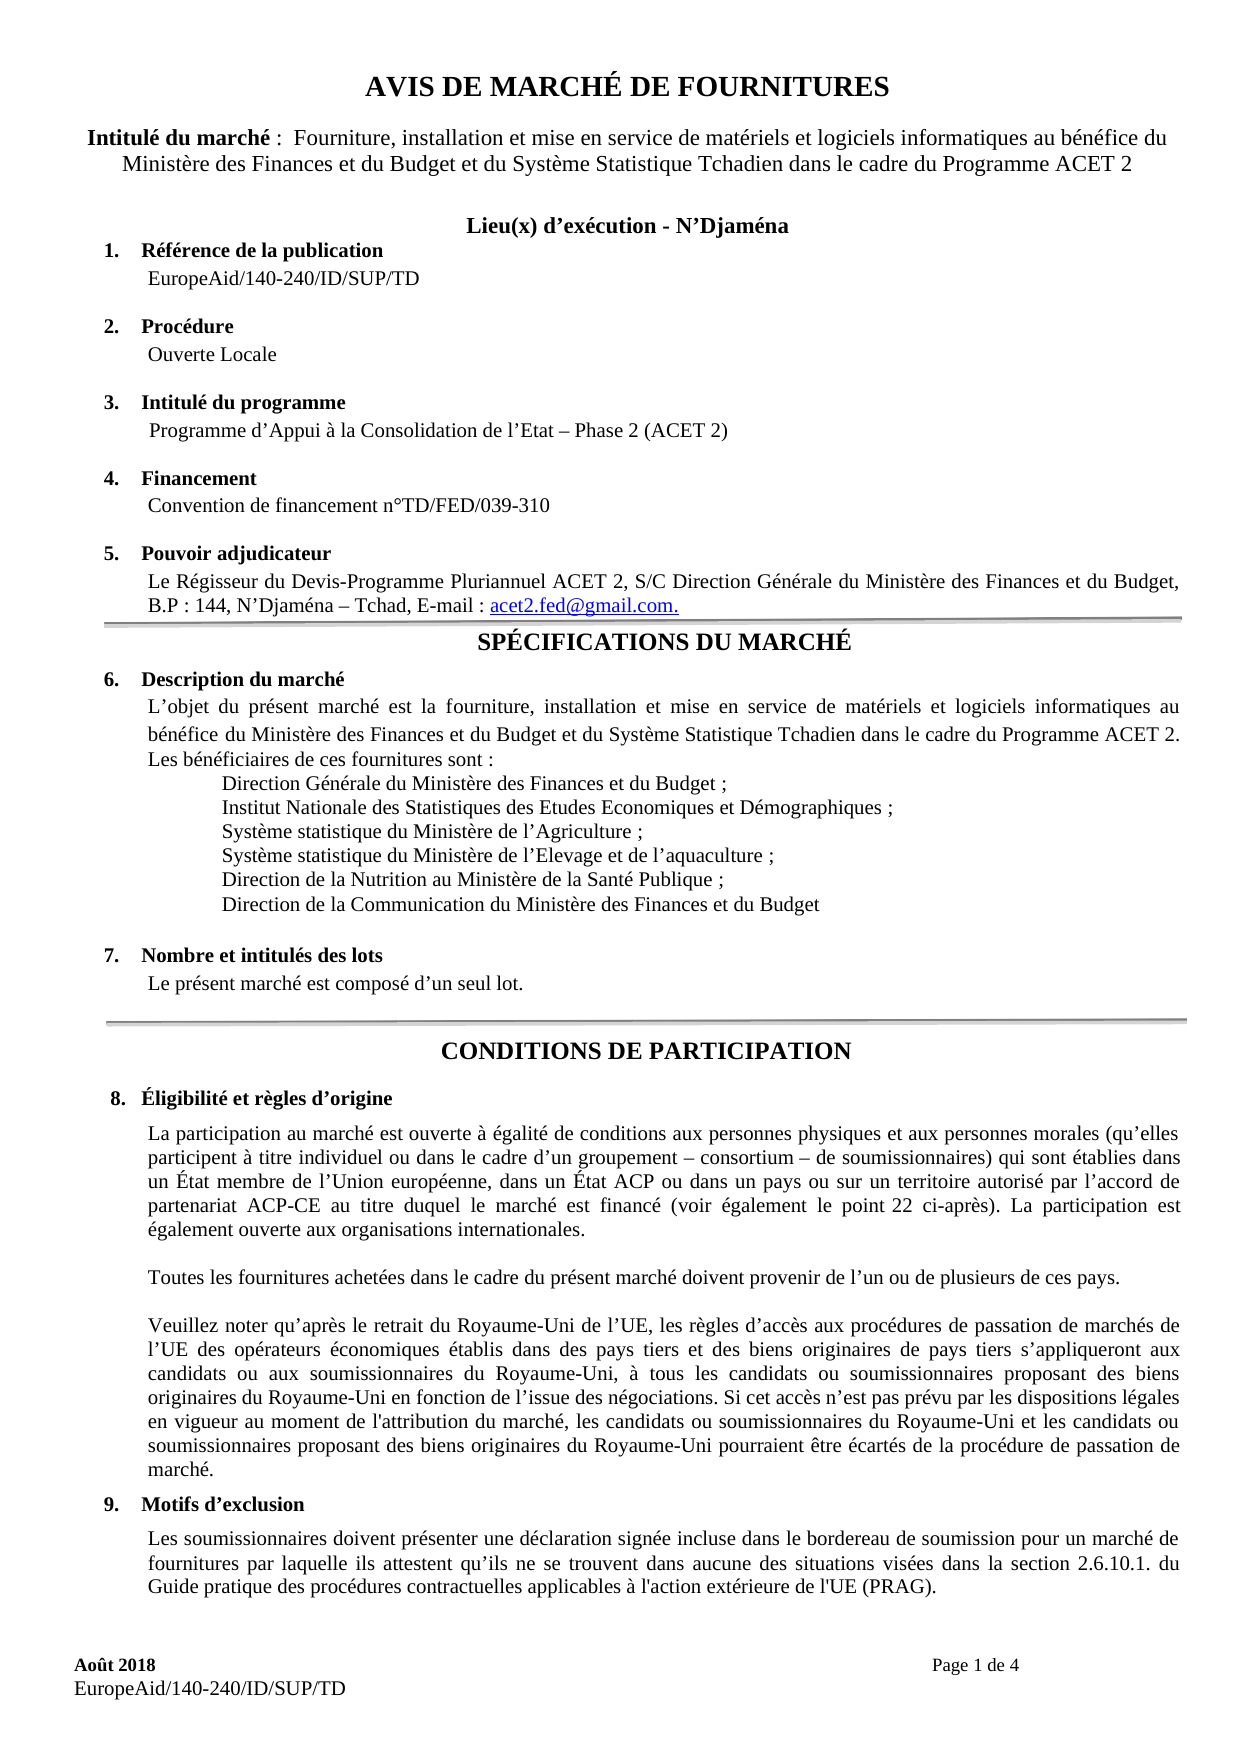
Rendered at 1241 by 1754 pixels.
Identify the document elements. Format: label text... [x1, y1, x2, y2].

text Programme d’Appui à la Consolidation de l’Etat – Phase 2 (ACET 2) [74, 417, 1181, 442]
text Convention de financement n°TD/FED/039-310 [74, 493, 1181, 517]
text Le présent marché est composé d’un seul lot. [148, 971, 1181, 995]
list Procédure [103, 314, 1181, 338]
text Toutes les fournitures achetées dans le cadre du présent marché doivent provenir de l’un ou de plusieurs de ces pays. [148, 1265, 1181, 1289]
text Ouverte Locale [74, 342, 1181, 366]
text Direction de la Nutrition au Ministère de la Santé Publique ; [222, 867, 1144, 891]
list Nombre et intitulés des lots [103, 943, 1181, 967]
text Direction de la Communication du Ministère des Finances et du Budget [222, 891, 1144, 916]
text Institut Nationale des Statistiques des Etudes Economiques et Démographiques ; [222, 795, 1144, 819]
text Lieu(x) d’exécution - N’Djaména [74, 212, 1181, 238]
list Éligibilité et règles d’origine [110, 1086, 1181, 1110]
list Financement [103, 466, 1181, 490]
text CONDITIONS DE PARTICIPATION [111, 1036, 1181, 1065]
list Intitulé du programme [103, 390, 1181, 414]
text Veuillez noter qu’après le retrait du Royaume-Uni de l’UE, les règles d’accès aux procédures de passation de marchés de l’UE des opérateurs économiques établis dans des pays tiers et des biens originaires de pays tiers s’appliqueront aux candidats ou aux soumissionnaires du Royaume-Uni, à tous les candidats ou soumissionnaires proposant des biens originaires du Royaume-Uni en fonction de l’issue des négociations. Si cet accès n’est pas prévu par les dispositions légales en vigueur au moment de l'attribution du marché, les candidats ou soumissionnaires du Royaume-Uni et les candidats ou soumissionnaires proposant des biens originaires du Royaume-Uni pourraient être écartés de la procédure de passation de marché. [148, 1313, 1181, 1481]
text Intitulé du marché : Fourniture, installation et mise en service de matériels et logiciels informatiques au bénéfice du Ministère des Finances et du Budget et du Système Statistique Tchadien dans le cadre du Programme ACET 2 [74, 124, 1181, 177]
text Système statistique du Ministère de l’Elevage et de l’aquaculture ; [222, 843, 1144, 867]
text La participation au marché est ouverte à égalité de conditions aux personnes physiques et aux personnes morales (qu’elles participent à titre individuel ou dans le cadre d’un groupement – consortium – de soumissionnaires) qui sont établies dans un État membre de l’Union européenne, dans un État ACP ou dans un pays ou sur un territoire autorisé par l’accord de partenariat ACP-CE au titre duquel le marché est financé (voir également le point 22 ci-après). La participation est également ouverte aux organisations internationales. [148, 1121, 1181, 1241]
text EuropeAid/140-240/ID/SUP/TD [74, 266, 1181, 290]
list Motifs d’exclusion [103, 1492, 1181, 1516]
text Système statistique du Ministère de l’Agriculture ; [222, 819, 1144, 843]
list Pouvoir adjudicateur [103, 541, 1181, 565]
list Référence de la publication [103, 238, 1181, 262]
text SPÉCIFICATIONS DU MARCHÉ [148, 627, 1181, 656]
list Description du marché [103, 667, 1181, 691]
text Les soumissionnaires doivent présenter une déclaration signée incluse dans le bordereau de soumission pour un marché de fournitures par laquelle ils attestent qu’ils ne se trouvent dans aucune des situations visées dans la section 2.6.10.1. du Guide pratique des procédures contractuelles applicables à l'action extérieure de l'UE (PRAG). [148, 1526, 1181, 1598]
text Direction Générale du Ministère des Finances et du Budget ; [222, 771, 1144, 795]
text L’objet du présent marché est la fourniture, installation et mise en service de matériels et logiciels informatiques au bénéfice du Ministère des Finances et du Budget et du Système Statistique Tchadien dans le cadre du Programme ACET 2. Les bénéficiaires de ces fournitures sont : [148, 694, 1181, 771]
text AVIS DE MARCHÉ DE FOURNITURES [74, 69, 1181, 103]
text Le Régisseur du Devis-Programme Pluriannuel ACET 2, S/C Direction Générale du Ministère des Finances et du Budget, B.P : 144, N’Djaména – Tchad, E-mail : acet2.fed@gmail.com. [148, 569, 1181, 617]
